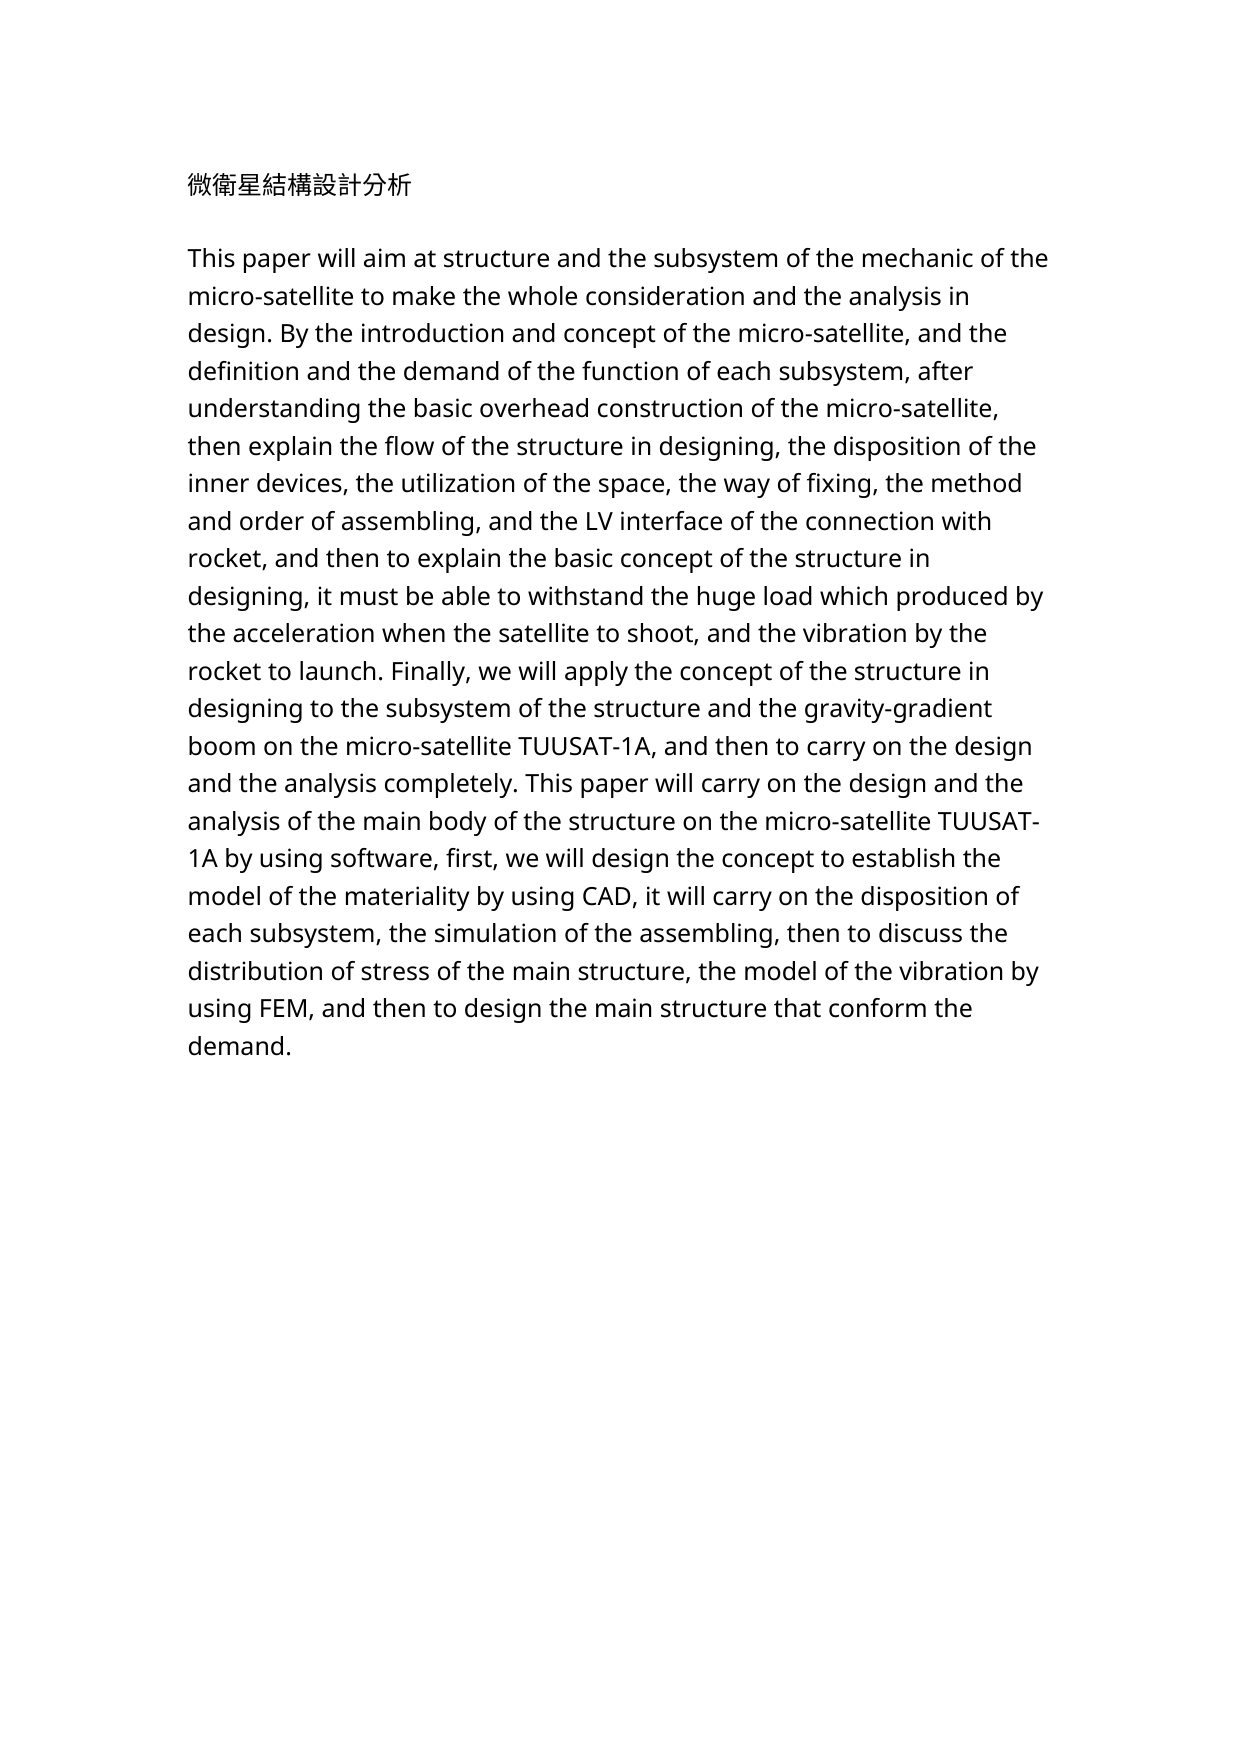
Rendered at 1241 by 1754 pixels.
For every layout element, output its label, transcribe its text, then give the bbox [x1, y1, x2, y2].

text This paper will aim at structure and the subsystem of the mechanic of the micro-satellite to make the whole consideration and the analysis in design. By the introduction and concept of the micro-satellite, and the definition and the demand of the function of each subsystem, after understanding the basic overhead construction of the micro-satellite, then explain the flow of the structure in designing, the disposition of the inner devices, the utilization of the space, the way of fixing, the method and order of assembling, and the LV interface of the connection with rocket, and then to explain the basic concept of the structure in designing, it must be able to withstand the huge load which produced by the acceleration when the satellite to shoot, and the vibration by the rocket to launch. Finally, we will apply the concept of the structure in designing to the subsystem of the structure and the gravity-gradient boom on the micro-satellite TUUSAT-1A, and then to carry on the design and the analysis completely. This paper will carry on the design and the analysis of the main body of the structure on the micro-satellite TUUSAT-1A by using software, first, we will design the concept to establish the model of the materiality by using CAD, it will carry on the disposition of each subsystem, the simulation of the assembling, then to discuss the distribution of stress of the main structure, the model of the vibration by using FEM, and then to design the main structure that conform the demand. [187, 239, 1053, 1064]
text 微衛星結構設計分析 [187, 164, 1053, 202]
